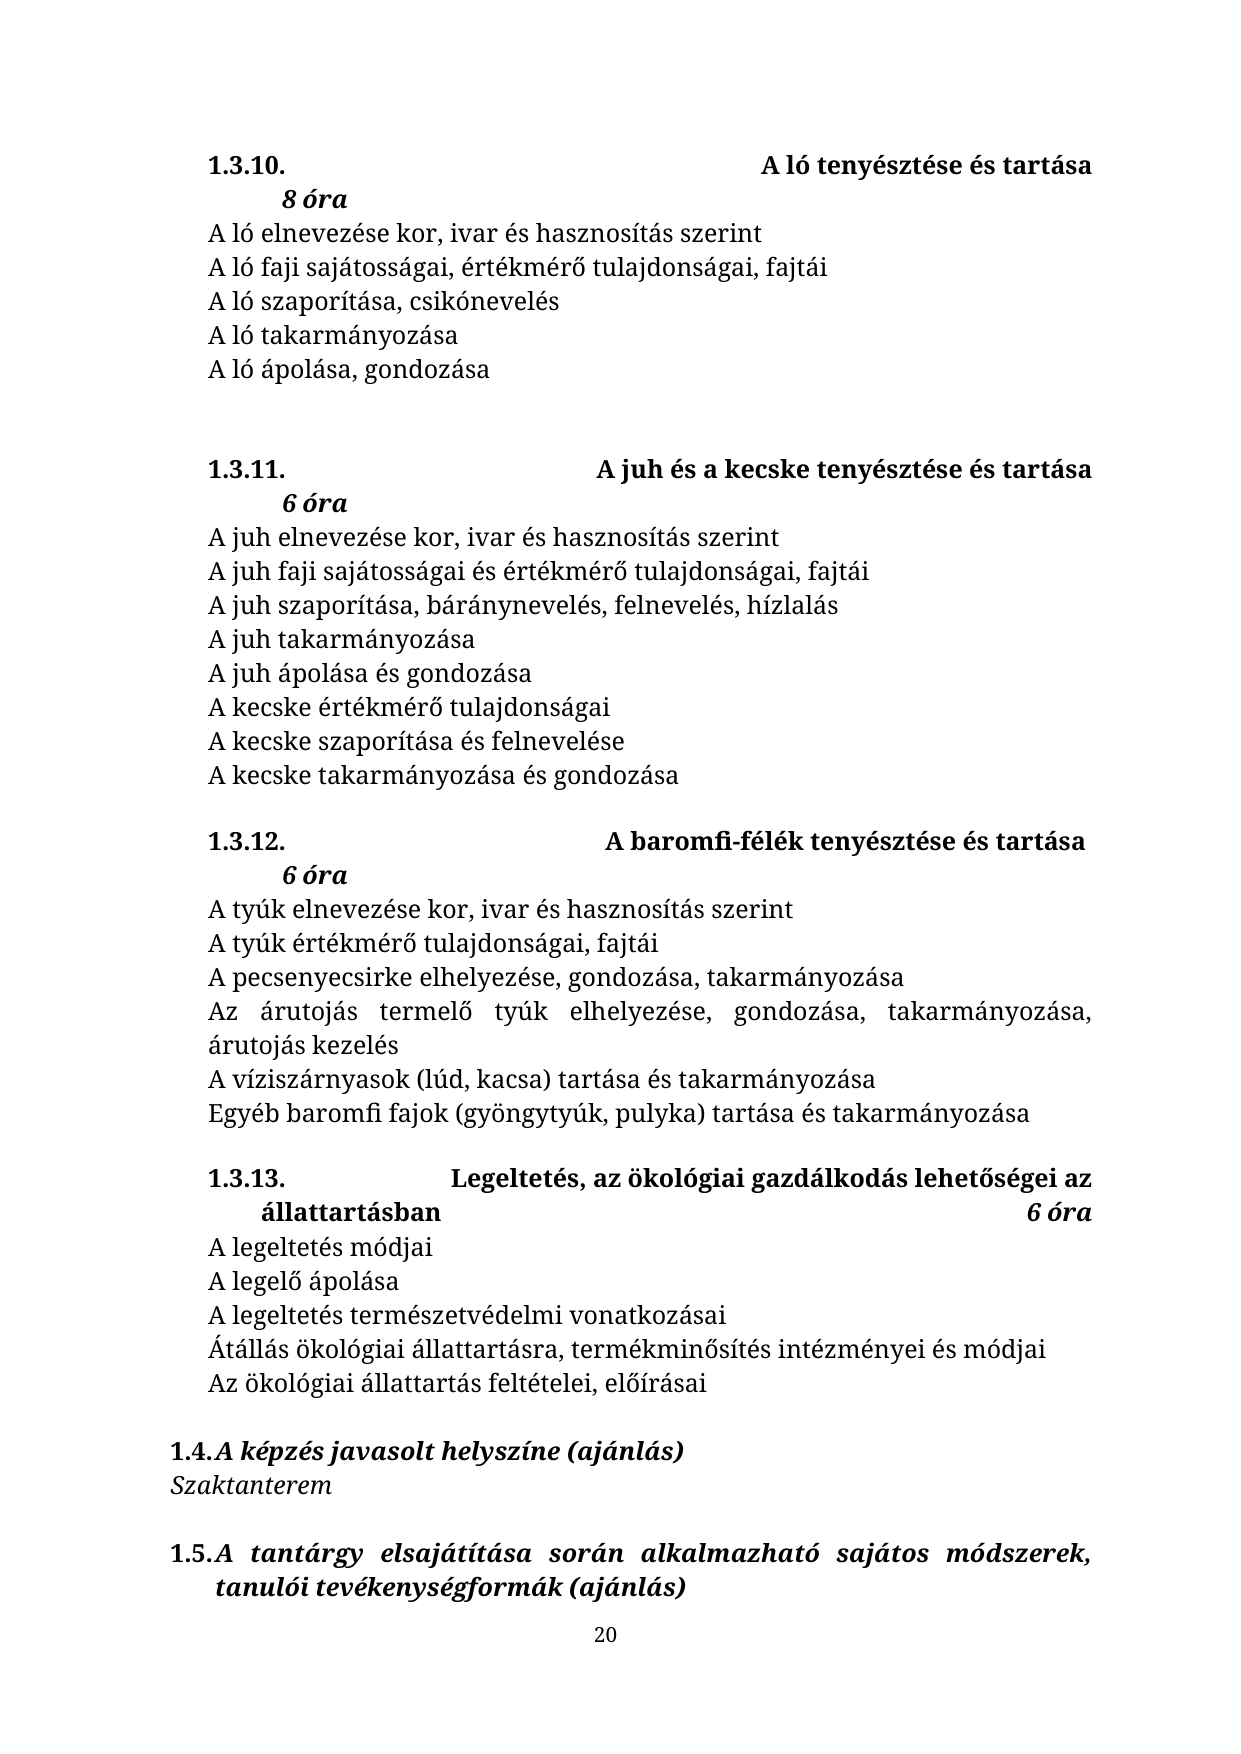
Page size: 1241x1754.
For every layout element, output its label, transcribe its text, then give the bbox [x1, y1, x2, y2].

text A legeltetés módjai [208, 1229, 1093, 1263]
text A ló elnevezése kor, ivar és hasznosítás szerint [208, 216, 1093, 250]
text A juh szaporítása, báránynevelés, felnevelés, hízlalás [208, 588, 1093, 622]
text A víziszárnyasok (lúd, kacsa) tartása és takarmányozása [208, 1062, 1093, 1096]
text A tyúk értékmérő tulajdonságai, fajtái [208, 925, 1093, 959]
text A ló takarmányozása [208, 318, 1093, 352]
text A pecsenyecsirke elhelyezése, gondozása, takarmányozása [208, 959, 1093, 993]
text Egyéb baromfi fajok (gyöngytyúk, pulyka) tartása és takarmányozása [208, 1096, 1093, 1130]
text A kecske takarmányozása és gondozása [208, 758, 1093, 792]
text Átállás ökológiai állattartásra, termékminősítés intézményei és módjai [208, 1331, 1093, 1365]
text A juh elnevezése kor, ivar és hasznosítás szerint [208, 519, 1093, 553]
text A juh ápolása és gondozása [208, 656, 1093, 690]
text A legelő ápolása [208, 1263, 1093, 1297]
text A kecske értékmérő tulajdonságai [208, 690, 1093, 724]
list A baromfi-félék tenyésztése és tartása 6 óra [208, 823, 1093, 891]
text A legeltetés természetvédelmi vonatkozásai [208, 1297, 1093, 1331]
list A juh és a kecske tenyésztése és tartása 6 óra [208, 451, 1093, 519]
text A ló szaporítása, csikónevelés [208, 284, 1093, 318]
text A tyúk elnevezése kor, ivar és hasznosítás szerint [208, 891, 1093, 925]
text A kecske szaporítása és felnevelése [208, 724, 1093, 758]
text Az ökológiai állattartás feltételei, előírásai [208, 1365, 1093, 1399]
text Az árutojás termelő tyúk elhelyezése, gondozása, takarmányozása, árutojás kezelés [208, 993, 1093, 1062]
text A ló ápolása, gondozása [208, 352, 1093, 386]
text A ló faji sajátosságai, értékmérő tulajdonságai, fajtái [208, 250, 1093, 284]
list A ló tenyésztése és tartása 8 óra [208, 148, 1093, 216]
list A képzés javasolt helyszíne (ajánlás) [170, 1433, 1093, 1468]
text Szaktanterem [170, 1468, 1093, 1502]
text A juh faji sajátosságai és értékmérő tulajdonságai, fajtái [208, 553, 1093, 588]
list A tantárgy elsajátítása során alkalmazható sajátos módszerek, tanulói tevékenységformák (ajánlás) [170, 1536, 1093, 1604]
list Legeltetés, az ökológiai gazdálkodás lehetőségei az állattartásban 6 óra [208, 1161, 1093, 1229]
text A juh takarmányozása [208, 622, 1093, 656]
